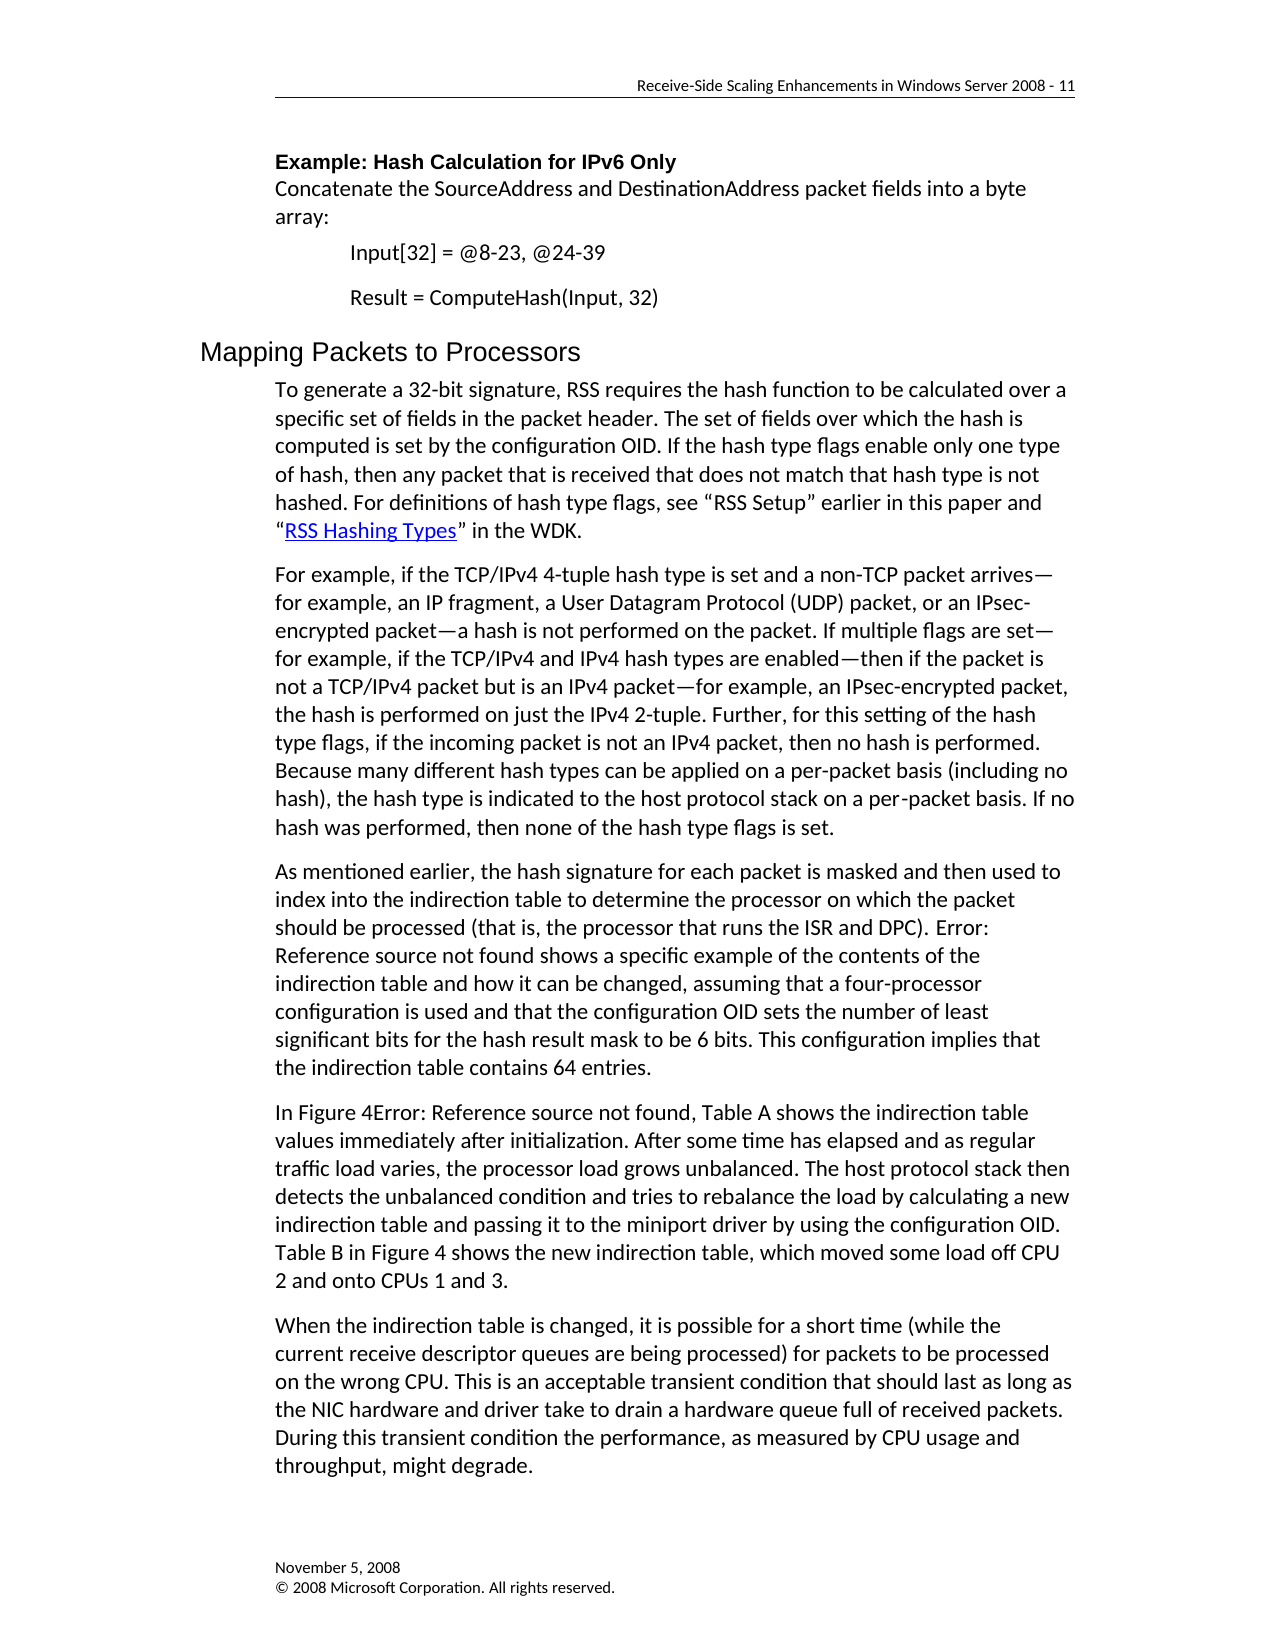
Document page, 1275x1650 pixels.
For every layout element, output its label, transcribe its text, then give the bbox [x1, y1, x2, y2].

text Input[32] = @8-23, @24-39 [350, 238, 1075, 266]
subtitle Example: Hash Calculation for IPv6 Only [275, 150, 1075, 174]
text Result = ComputeHash(Input, 32) [350, 283, 1075, 311]
text For example, if the TCP/IPv4 4-tuple hash type is set and a non-TCP packet arrives—for example, an IP fragment, a User Datagram Protocol (UDP) packet, or an IPsec-encrypted packet—a hash is not performed on the packet. If multiple flags are set—for example, if the TCP/IPv4 and IPv4 hash types are enabled—then if the packet is not a TCP/IPv4 packet but is an IPv4 packet—for example, an IPsec-encrypted packet, the hash is performed on just the IPv4 2-tuple. Further, for this setting of the hash type flags, if the incoming packet is not an IPv4 packet, then no hash is performed. Because many different hash types can be applied on a per-packet basis (including no hash), the hash type is indicated to the host protocol stack on a per-packet basis. If no hash was performed, then none of the hash type flags is set. [275, 560, 1075, 841]
text To generate a 32-bit signature, RSS requires the hash function to be calculated over a specific set of fields in the packet header. The set of fields over which the hash is computed is set by the configuration OID. If the hash type flags enable only one type of hash, then any packet that is received that does not match that hash type is not hashed. For definitions of hash type flags, see “RSS Initialization” earlier in this paper and “RSS Hashing Types” in the WDK. [275, 376, 1075, 544]
subtitle Mapping Packets to Processors [200, 336, 1075, 367]
text When the indirection table is changed, it is possible for a short time (while the current receive descriptor queues are being processed) for packets to be processed on the wrong CPU. This is an acceptable transient condition that should last as long as the NIC hardware and driver take to drain a hardware queue full of received packets. During this transient condition the performance, as measured by CPU usage and throughput, might degrade. [275, 1311, 1075, 1479]
text Concatenate the SourceAddress and DestinationAddress packet fields into a byte array: [275, 174, 1075, 230]
